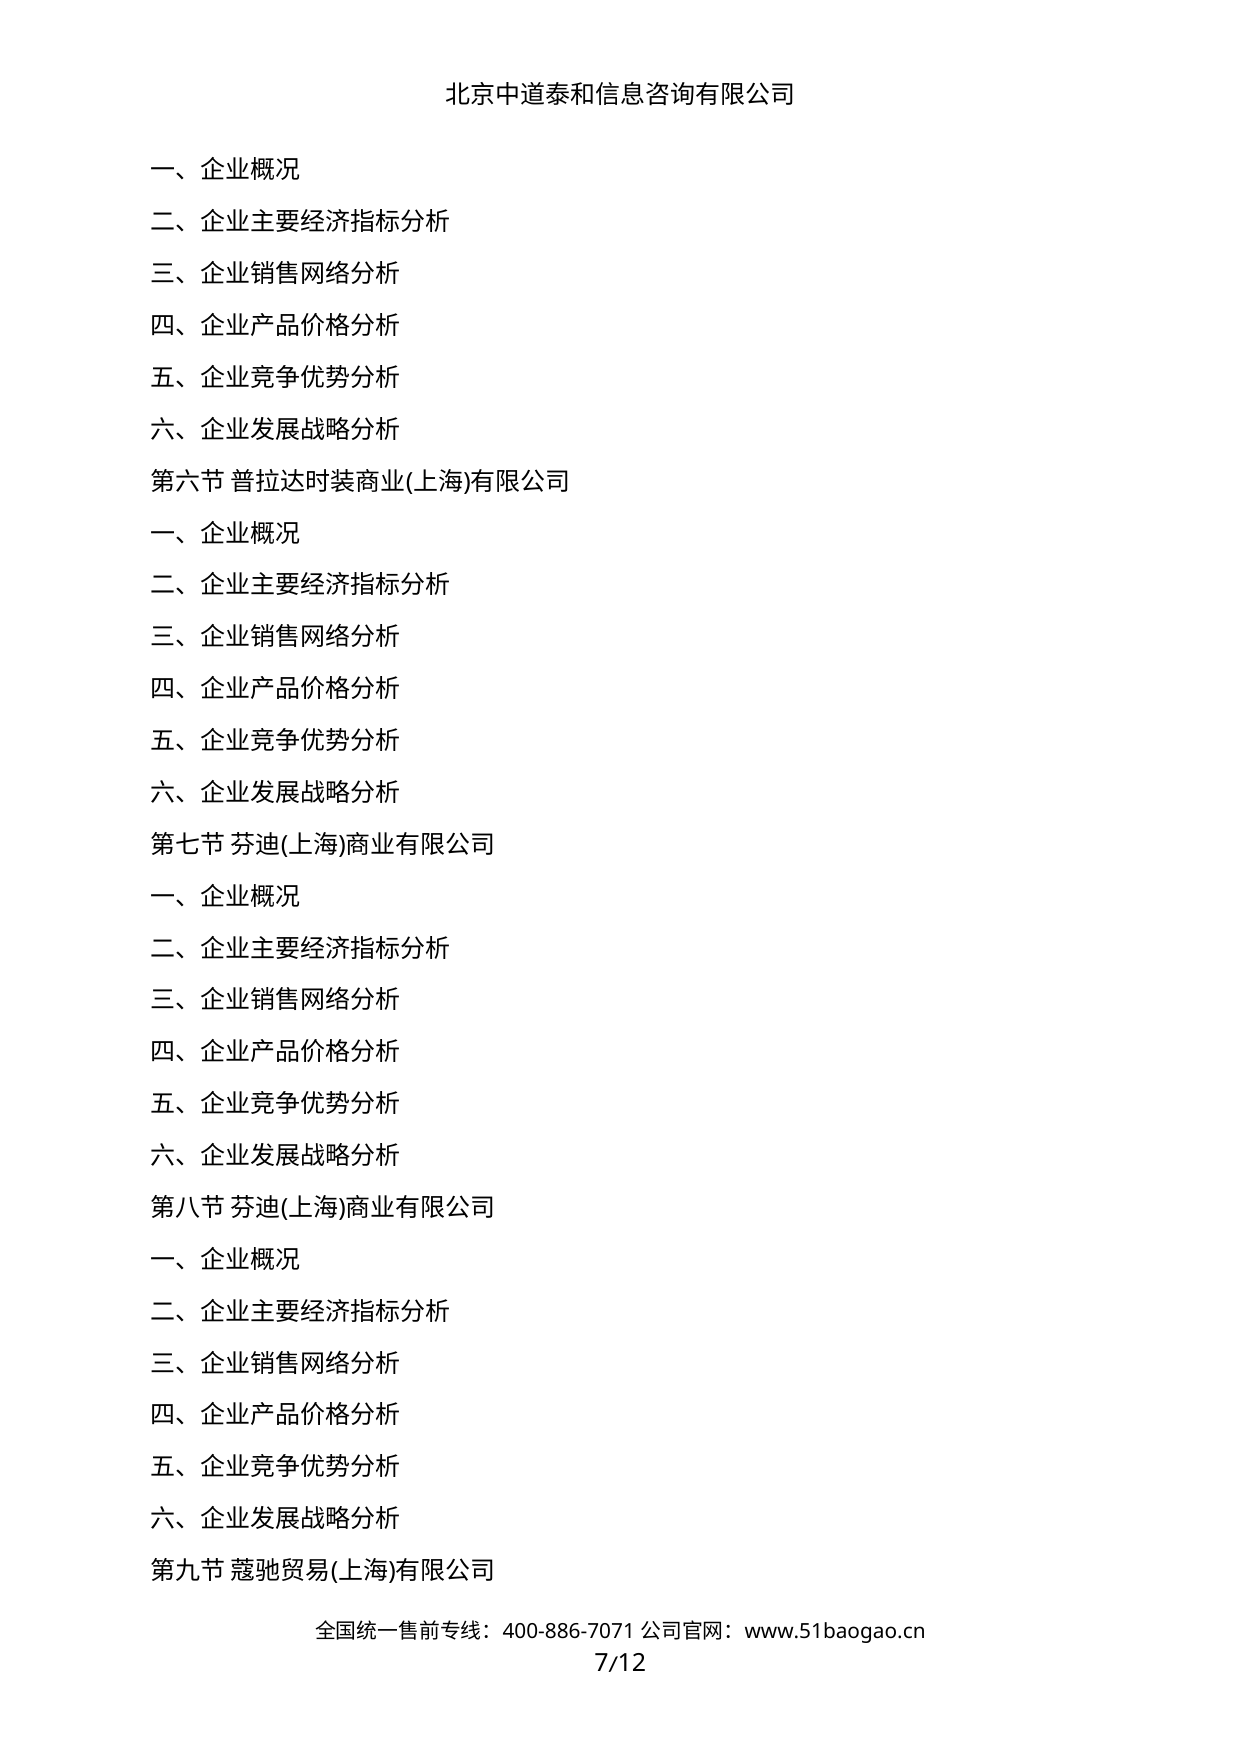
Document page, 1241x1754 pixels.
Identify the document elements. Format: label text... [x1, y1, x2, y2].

text 三、企业销售网络分析 [150, 254, 1090, 290]
text 四、企业产品价格分析 [150, 306, 1090, 342]
text 第六节 普拉达时装商业(上海)有限公司 [150, 461, 1090, 497]
text 三、企业销售网络分析 [150, 980, 1090, 1016]
text 第八节 芬迪(上海)商业有限公司 [150, 1187, 1090, 1224]
text 五、企业竞争优势分析 [150, 1447, 1090, 1483]
text 第九节 蔻驰贸易(上海)有限公司 [150, 1551, 1090, 1587]
text 四、企业产品价格分析 [150, 669, 1090, 705]
text 六、企业发展战略分析 [150, 772, 1090, 809]
text 一、企业概况 [150, 150, 1090, 186]
text 二、企业主要经济指标分析 [150, 202, 1090, 238]
text 六、企业发展战略分析 [150, 409, 1090, 446]
text 二、企业主要经济指标分析 [150, 1291, 1090, 1327]
text 五、企业竞争优势分析 [150, 357, 1090, 394]
text 四、企业产品价格分析 [150, 1395, 1090, 1431]
text 六、企业发展战略分析 [150, 1499, 1090, 1535]
text 一、企业概况 [150, 1239, 1090, 1276]
text 二、企业主要经济指标分析 [150, 928, 1090, 964]
text 五、企业竞争优势分析 [150, 721, 1090, 757]
text 二、企业主要经济指标分析 [150, 565, 1090, 601]
text 一、企业概况 [150, 876, 1090, 912]
text 三、企业销售网络分析 [150, 1343, 1090, 1379]
text 三、企业销售网络分析 [150, 617, 1090, 653]
text 一、企业概况 [150, 513, 1090, 549]
text 四、企业产品价格分析 [150, 1032, 1090, 1068]
text 五、企业竞争优势分析 [150, 1084, 1090, 1120]
text 第七节 芬迪(上海)商业有限公司 [150, 824, 1090, 861]
text 六、企业发展战略分析 [150, 1136, 1090, 1172]
